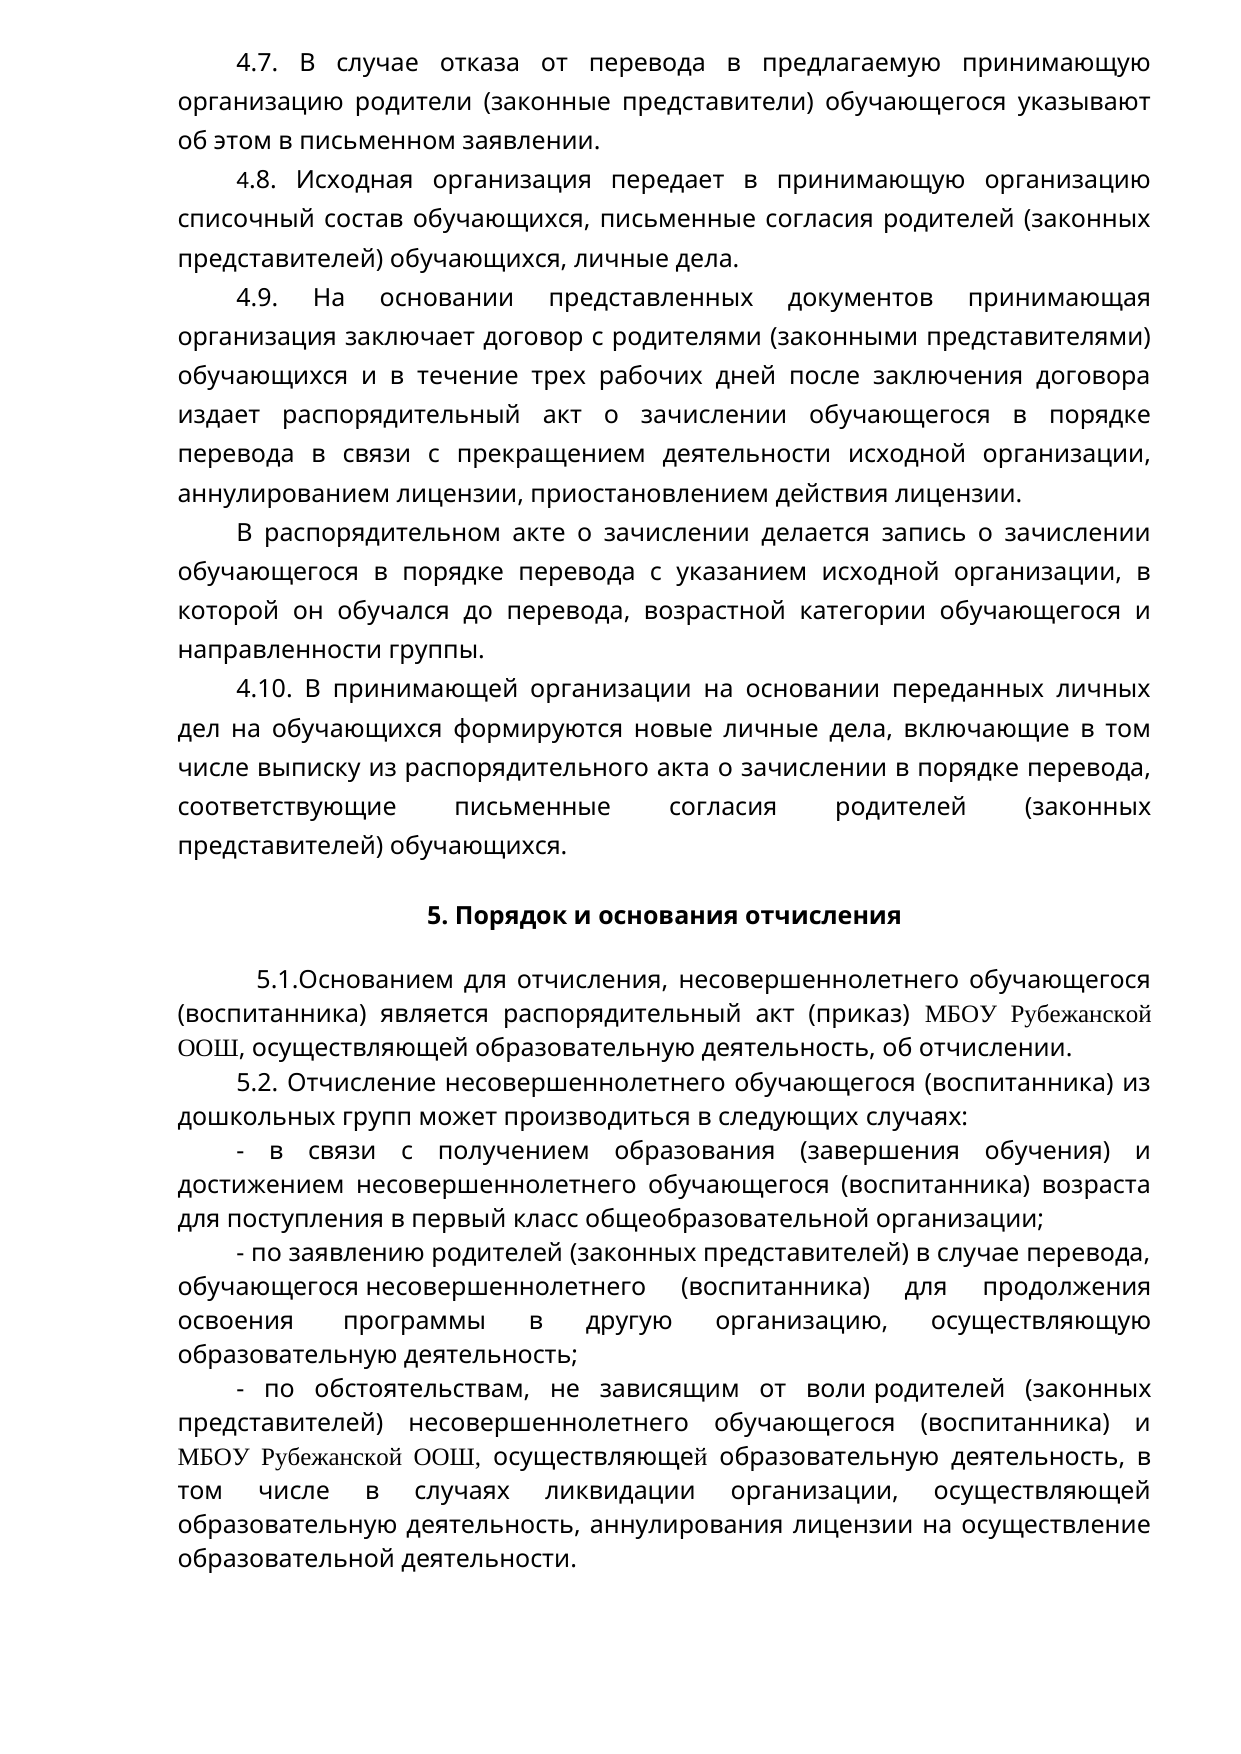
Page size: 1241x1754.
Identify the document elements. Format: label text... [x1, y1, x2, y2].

text - по обстоятельствам, не зависящим от воли родителей (законных представителей) несовершеннолетнего обучающегося (воспитанника) и МБОУ Рубежанской ООШ, осуществляющей образовательную деятельность, в том числе в случаях ликвидации организации, осуществляющей образовательную деятельность, аннулирования лицензии на осуществление образовательной деятельности. [177, 1371, 1152, 1575]
text В распорядительном акте о зачислении делается запись о зачислении обучающегося в порядке перевода с указанием исходной организации, в которой он обучался до перевода, возрастной категории обучающегося и направленности группы. [177, 514, 1152, 666]
text 4.9. На основании представленных документов принимающая организация заключает договор с родителями (законными представителями) обучающихся и в течение трех рабочих дней после заключения договора издает распорядительный акт о зачислении обучающегося в порядке перевода в связи с прекращением деятельности исходной организации, аннулированием лицензии, приостановлением действия лицензии. [177, 279, 1152, 509]
text 4.8. Исходная организация передает в принимающую организацию списочный состав обучающихся, письменные согласия родителей (законных представителей) обучающихся, личные дела. [177, 162, 1152, 274]
text 5. Порядок и основания отчисления [177, 897, 1152, 931]
text 5.2. Отчисление несовершеннолетнего обучающегося (воспитанника) из дошкольных групп может производиться в следующих случаях: [177, 1064, 1152, 1132]
text 4.10. В принимающей организации на основании переданных личных дел на обучающихся формируются новые личные дела, включающие в том числе выписку из распорядительного акта о зачислении в порядке перевода, соответствующие письменные согласия родителей (законных представителей) обучающихся. [177, 671, 1152, 862]
text 4.7. В случае отказа от перевода в предлагаемую принимающую организацию родители (законные представители) обучающегося указывают об этом в письменном заявлении. [177, 44, 1152, 157]
text - в связи с получением образования (завершения обучения) и достижением несовершеннолетнего обучающегося (воспитанника) возраста для поступления в первый класс общеобразовательной организации; [177, 1132, 1152, 1234]
text 5.1.Основанием для отчисления, несовершеннолетнего обучающегося (воспитанника) является распорядительный акт (приказ) МБОУ Рубежанской ООШ, осуществляющей образовательную деятельность, об отчислении. [177, 962, 1152, 1064]
text - по заявлению родителей (законных представителей) в случае перевода, обучающегося несовершеннолетнего (воспитанника) для продолжения освоения программы в другую организацию, осуществляющую образовательную деятельность; [177, 1234, 1152, 1371]
